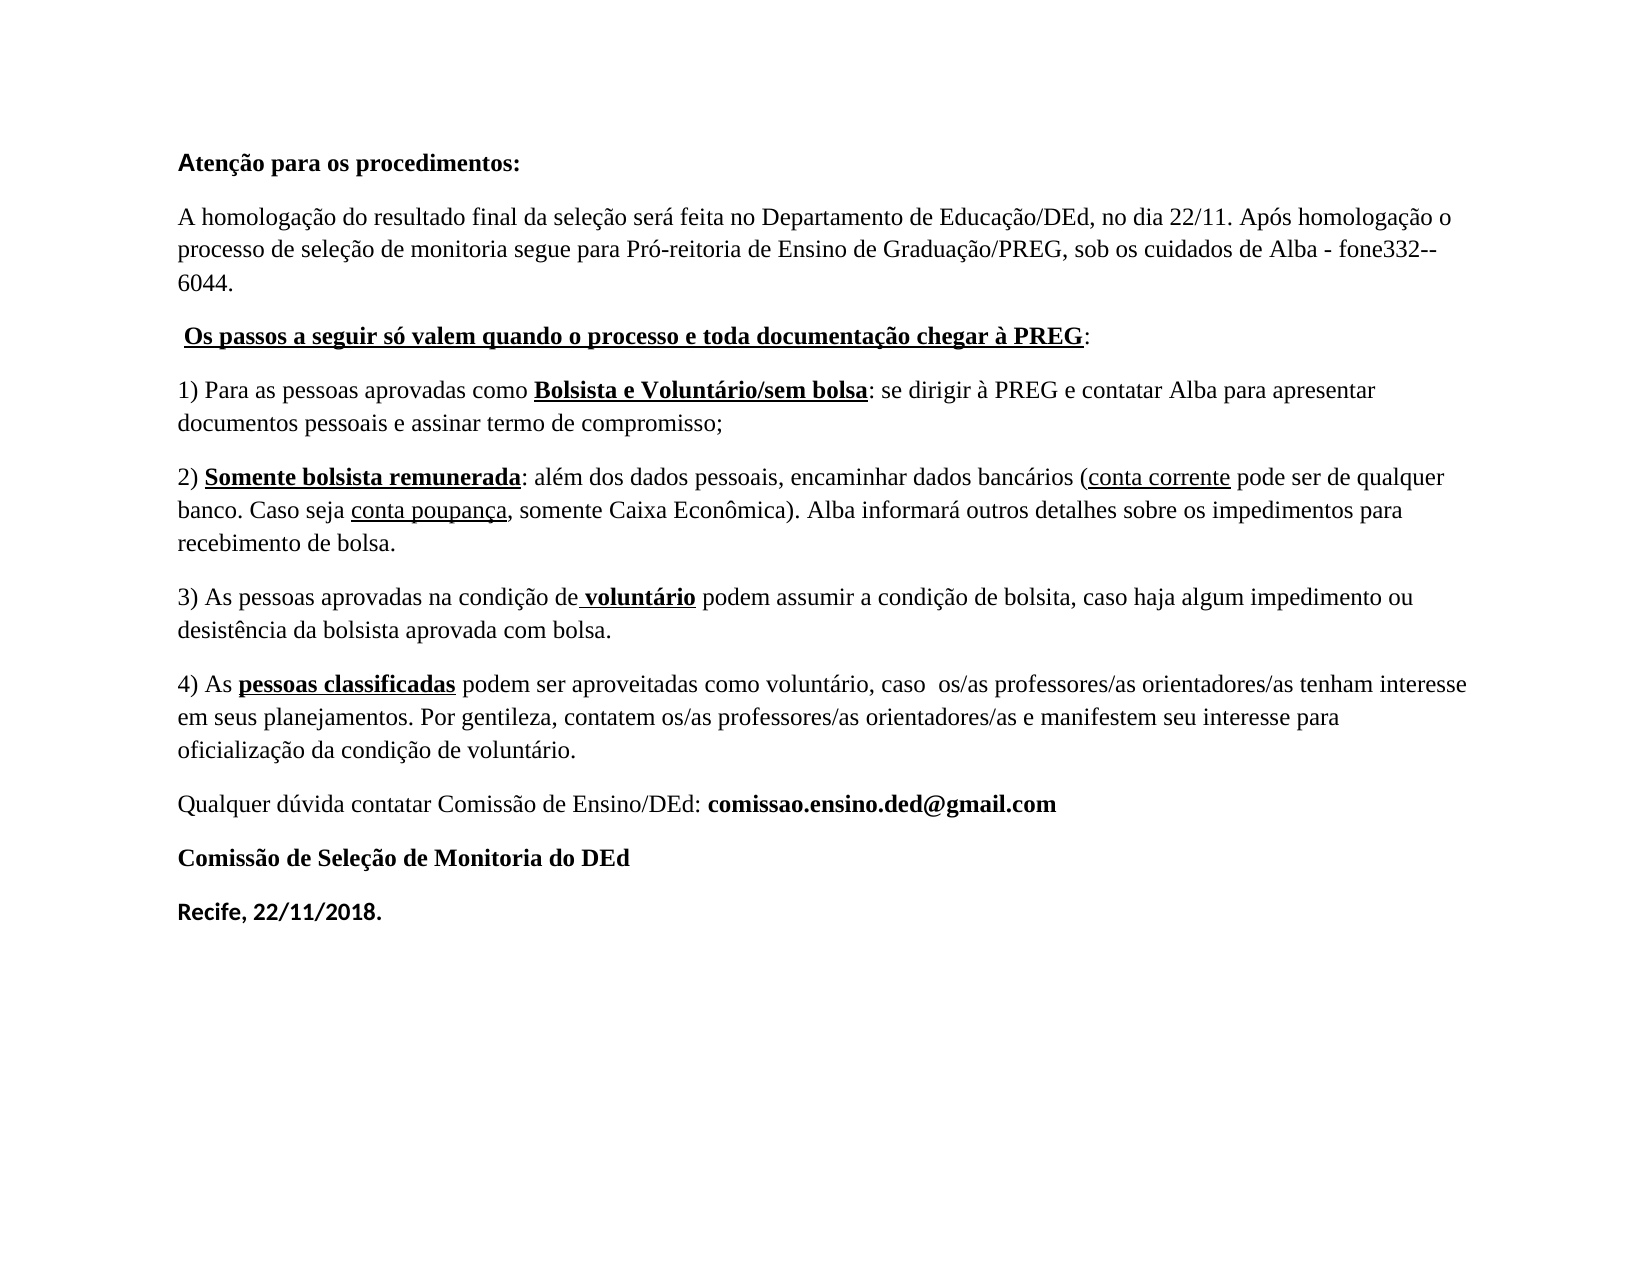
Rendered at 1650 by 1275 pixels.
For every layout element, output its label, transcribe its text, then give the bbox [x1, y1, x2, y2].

text Qualquer dúvida contatar Comissão de Ensino/DEd: comissao.ensino.ded@gmail.com [177, 789, 1473, 818]
text 1) Para as pessoas aprovadas como Bolsista e Voluntário/sem bolsa: se dirigir à PREG e contatar Alba para apresentar documentos pessoais e assinar termo de compromisso; [177, 375, 1473, 437]
text Recife, 22/11/2018. [177, 897, 1473, 927]
text Comissão de Seleção de Monitoria do DEd [177, 843, 1473, 871]
text 2) Somente bolsista remunerada: além dos dados pessoais, encaminhar dados bancários (conta corrente pode ser de qualquer banco. Caso seja conta poupança, somente Caixa Econômica). Alba informará outros detalhes sobre os impedimentos para recebimento de bolsa. [177, 462, 1473, 557]
text Atenção para os procedimentos: [177, 148, 1473, 176]
text Os passos a seguir só valem quando o processo e toda documentação chegar à PREG: [177, 321, 1473, 350]
text A homologação do resultado final da seleção será feita no Departamento de Educação/DEd, no dia 22/11. Após homologação o processo de seleção de monitoria segue para Pró-reitoria de Ensino de Graduação/PREG, sob os cuidados de Alba - fone332--6044. [177, 202, 1473, 296]
text 3) As pessoas aprovadas na condição de voluntário podem assumir a condição de bolsita, caso haja algum impedimento ou desistência da bolsista aprovada com bolsa. [177, 582, 1473, 644]
text 4) As pessoas classificadas podem ser aproveitadas como voluntário, caso os/as professores/as orientadores/as tenham interesse em seus planejamentos. Por gentileza, contatem os/as professores/as orientadores/as e manifestem seu interesse para oficialização da condição de voluntário. [177, 669, 1473, 764]
